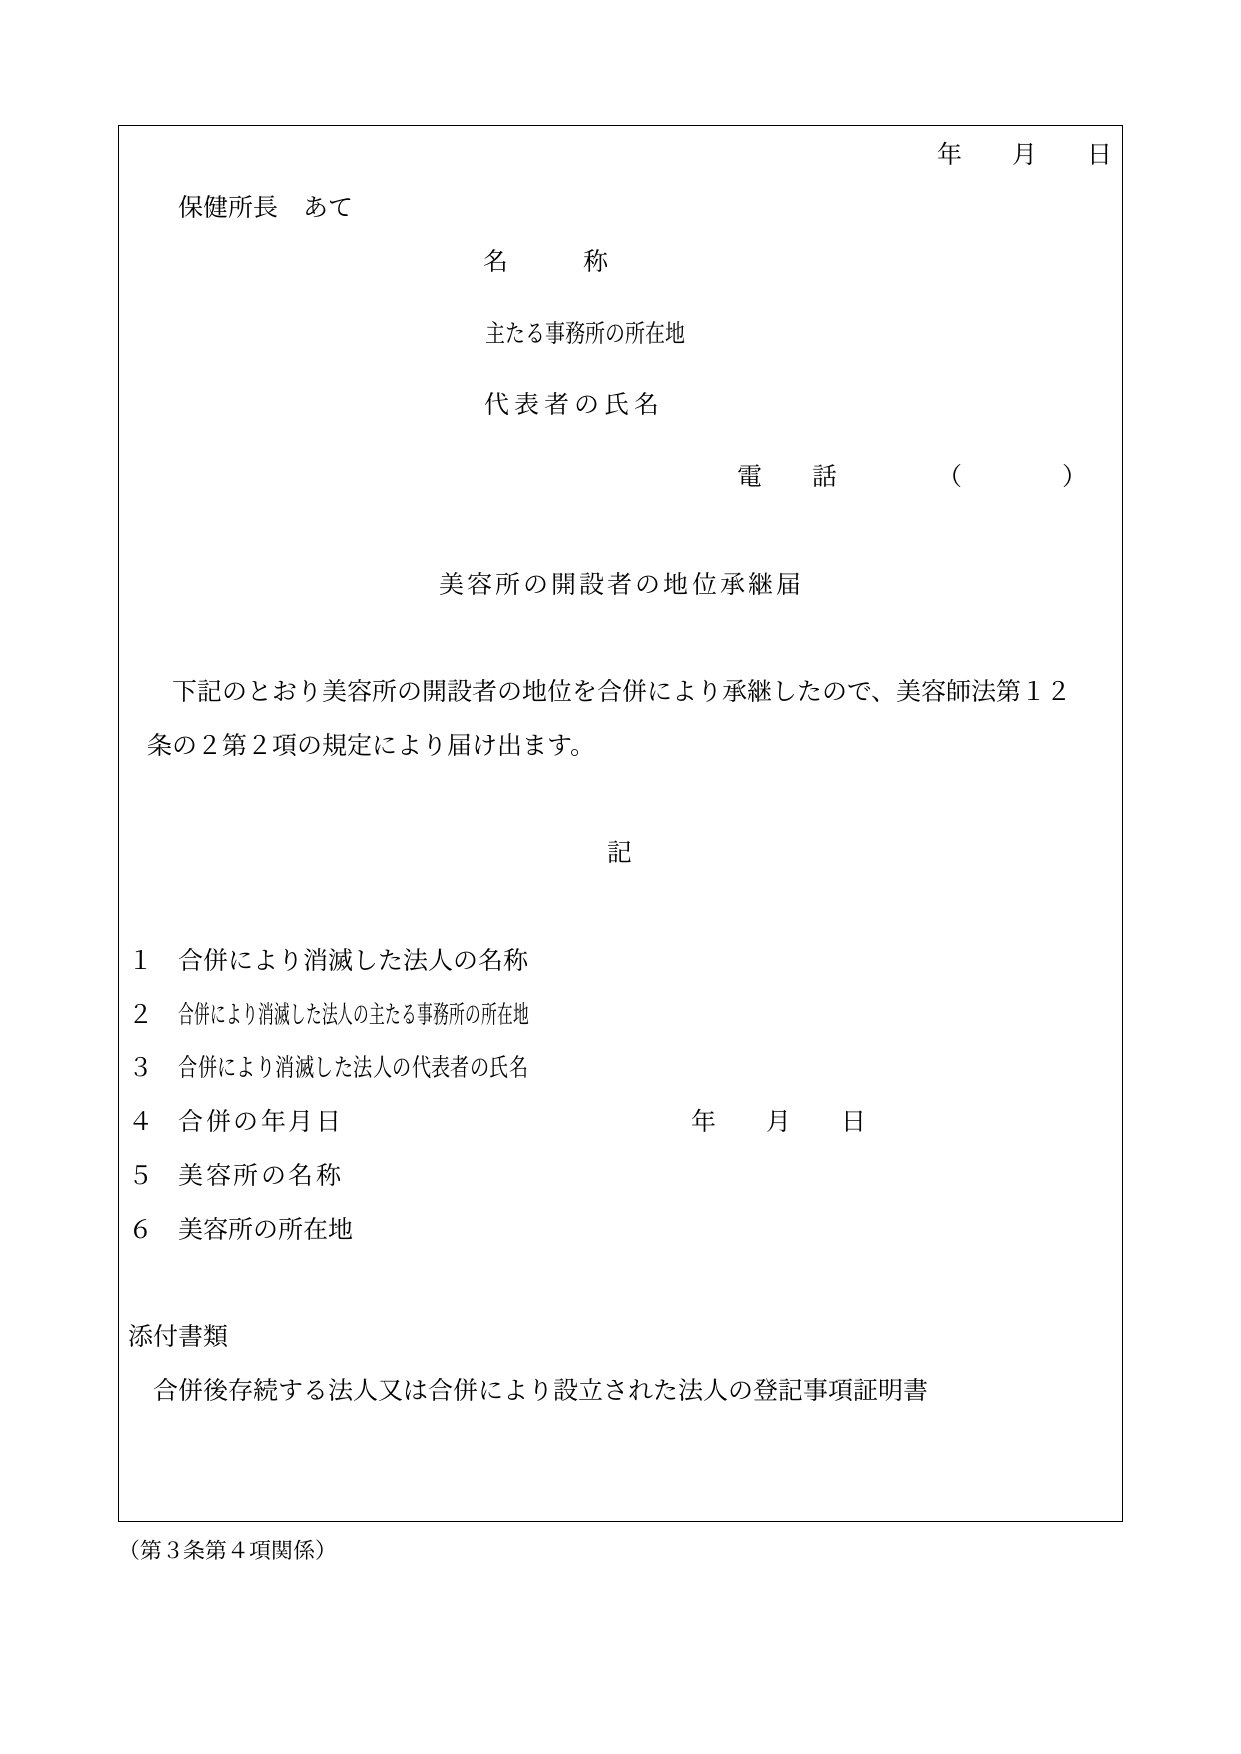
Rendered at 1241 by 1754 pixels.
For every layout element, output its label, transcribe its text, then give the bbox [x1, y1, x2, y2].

text （第３条第４項関係） [118, 1522, 1122, 1576]
table_header 年 月 日 保健所長 あて 名称 主たる事務所の所在地 代表者の氏名 電 話 （ ） 美容所の開設者の地位承継届 下記のとおり美容所の開設者の地位を合併により承継したので、美容師法第１２条の２第２項の規定により届け出ます。 記 １ 合併により消滅した法人の名称 ２ 合併により消滅した法人の主たる事務所の所在地 ３ 合併により消滅した法人の代表者の氏名 ４ 合併の年月日 年 月 日 ５ 美容所の名称 ６ 美容所の所在地 添付書類 合併後存続する法人又は合併により設立された法人の登記事項証明書 [119, 126, 1122, 1521]
